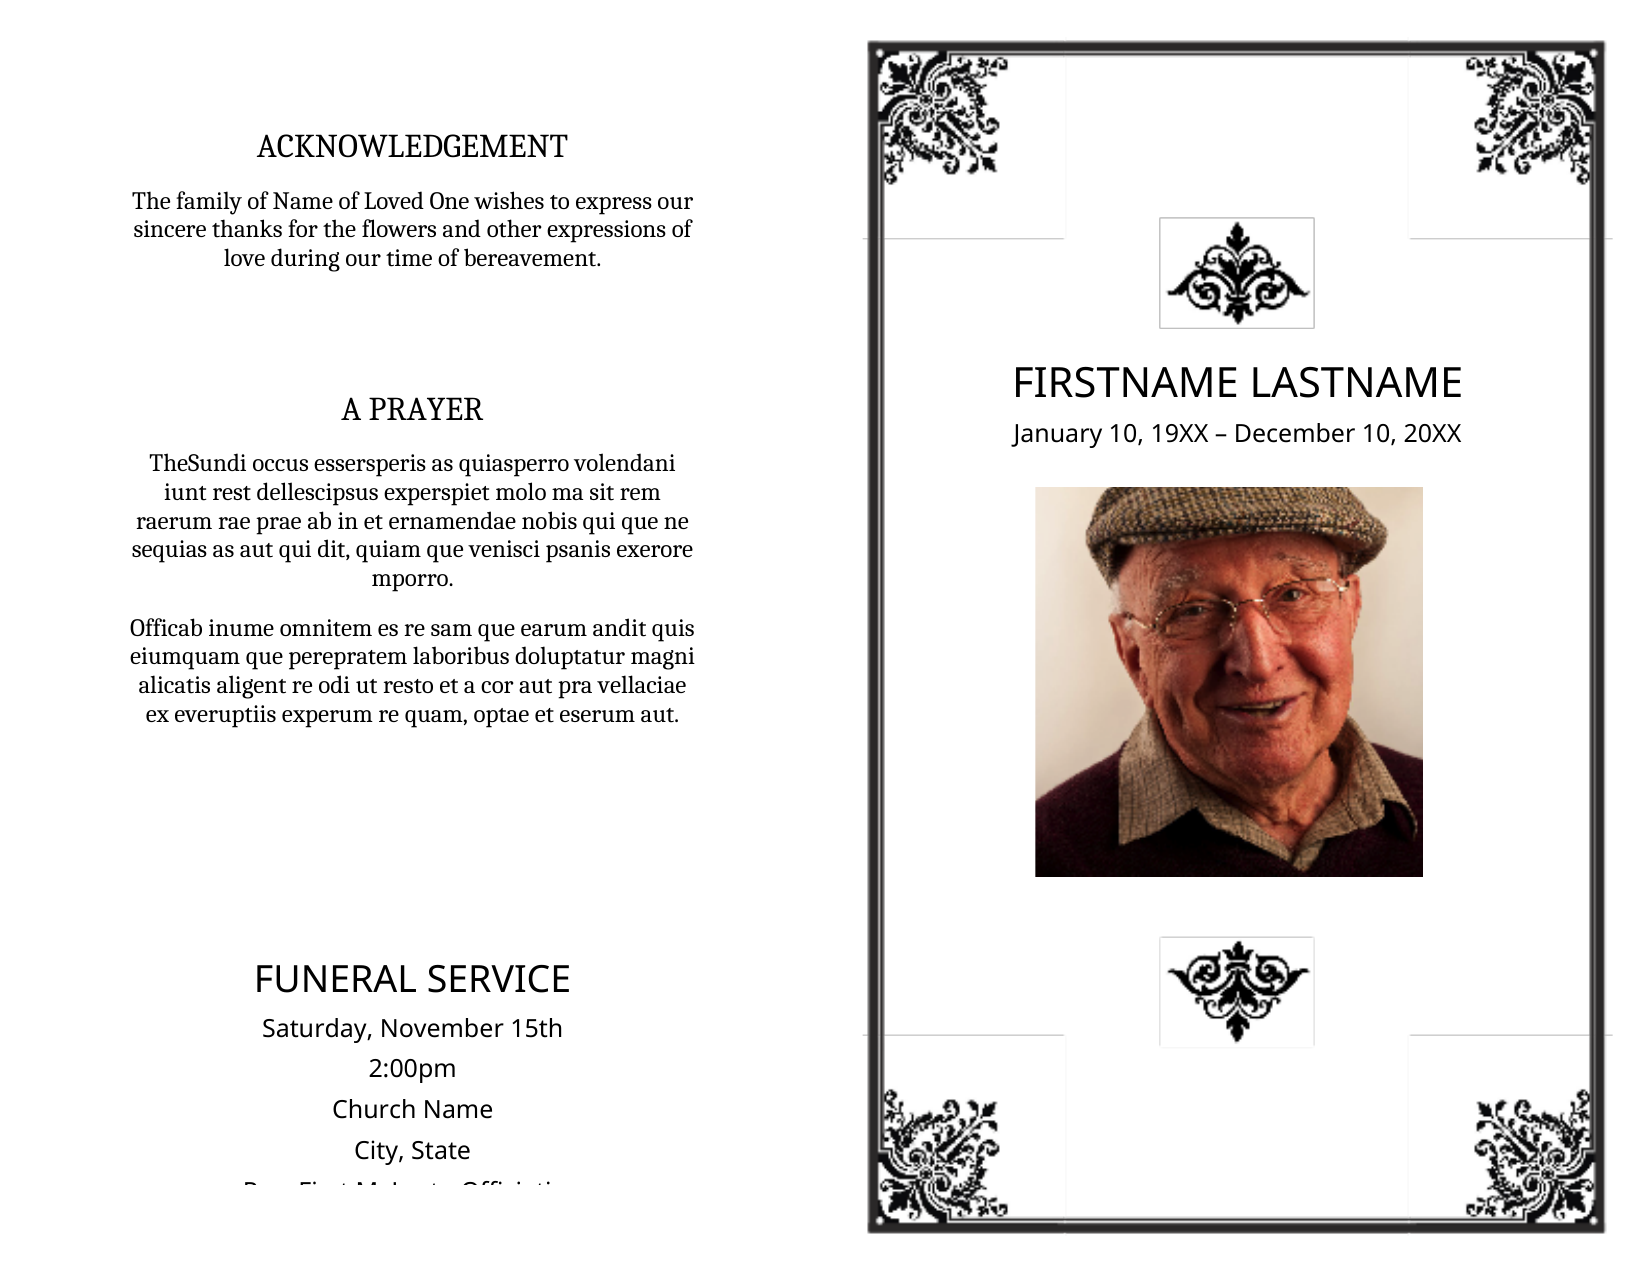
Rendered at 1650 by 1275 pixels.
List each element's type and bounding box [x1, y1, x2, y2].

picture [862, 37, 1613, 1233]
